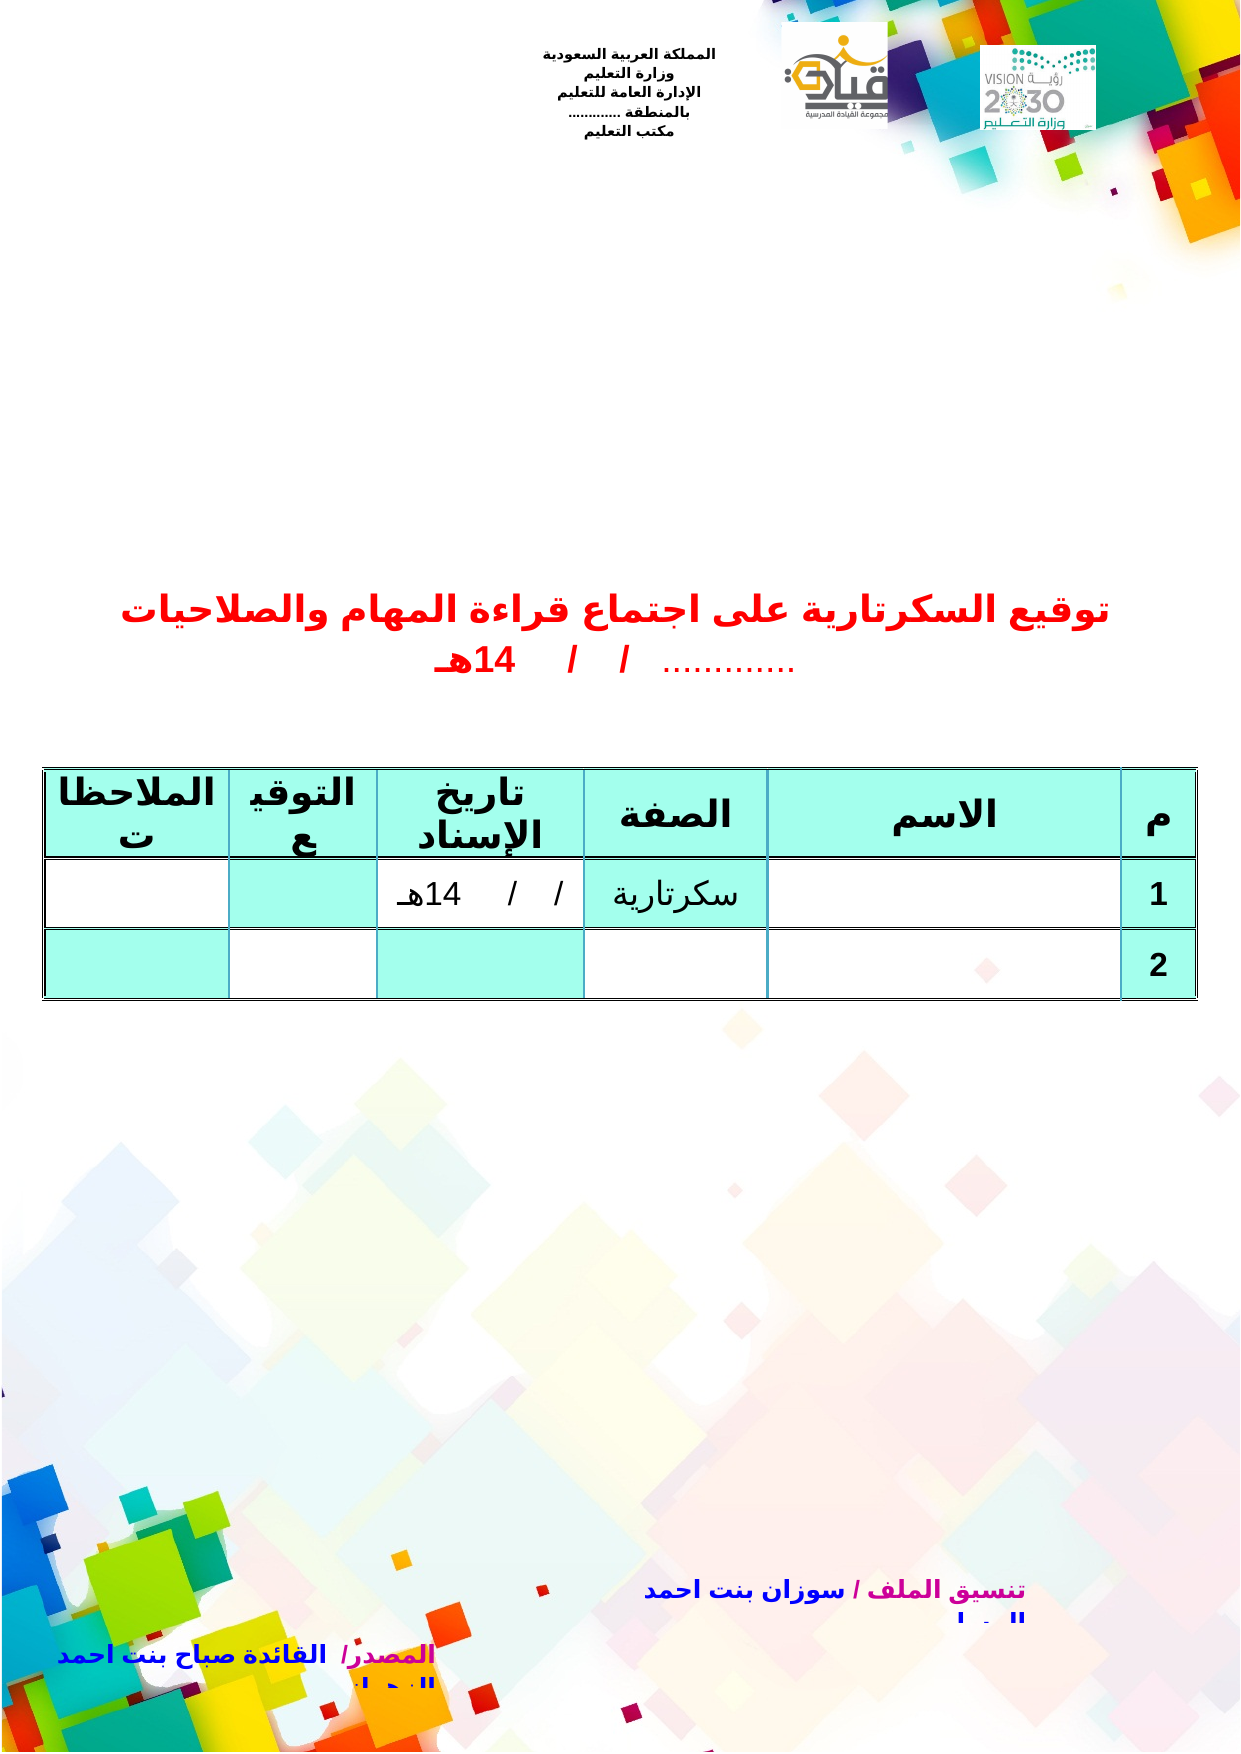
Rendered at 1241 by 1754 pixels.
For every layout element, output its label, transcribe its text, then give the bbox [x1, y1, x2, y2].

table_cell [378, 930, 583, 998]
table_cell [585, 930, 766, 998]
table_header م [1122, 770, 1196, 856]
picture [1, 0, 1241, 1752]
table_header تاريخ الإسناد [378, 770, 583, 856]
table_header الصفة [585, 770, 766, 856]
text توقيع السكرتارية على اجتماع قراءة المهام والصلاحيات ............. / / 14هـ [69, 588, 1162, 680]
table_cell [230, 930, 376, 998]
table_cell 1 [1122, 860, 1195, 927]
table_cell / / 14هـ [378, 860, 583, 927]
table_header التوقيع [230, 770, 376, 856]
table_cell 2 [1122, 930, 1196, 998]
table_cell [769, 860, 1120, 927]
table_cell [44, 930, 228, 998]
table_cell [769, 930, 1120, 998]
table_header الملاحظات [44, 770, 228, 856]
table_header الاسم [769, 770, 1120, 856]
table_cell [230, 860, 376, 927]
table_cell [46, 860, 228, 927]
table_cell سكرتارية [585, 860, 766, 927]
